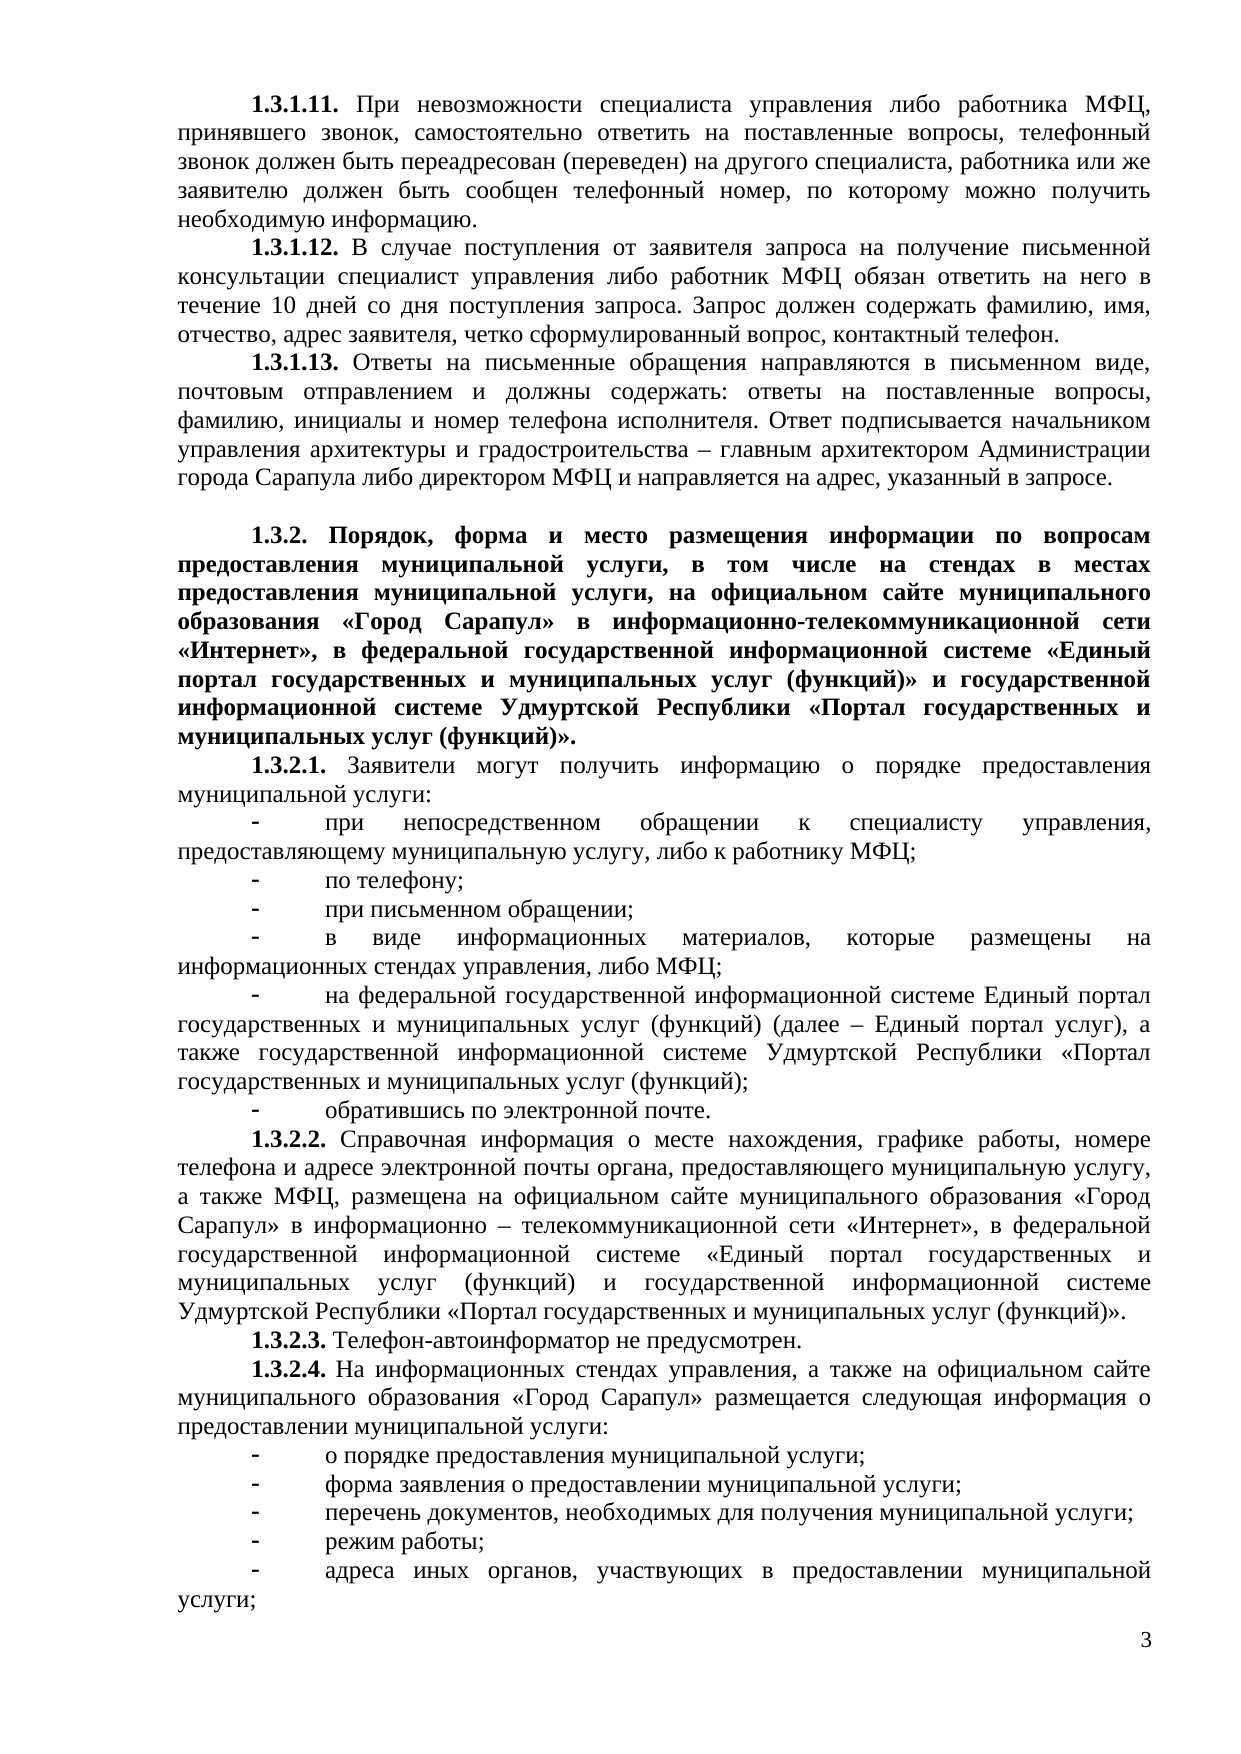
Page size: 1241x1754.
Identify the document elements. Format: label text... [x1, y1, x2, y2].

text 1.3.1.13. Ответы на письменные обращения направляются в письменном виде, почтовым отправлением и должны содержать: ответы на поставленные вопросы, фамилию, инициалы и номер телефона исполнителя. Ответ подписывается начальником управления архитектуры и градостроительства – главным архитектором Администрации города Сарапула либо директором МФЦ и направляется на адрес, указанный в запросе. [177, 347, 1152, 491]
list о порядке предоставления муниципальной услуги; [177, 1440, 1152, 1469]
list при письменном обращении; [177, 894, 1152, 922]
text 1.3.2.4. На информационных стендах управления, а также на официальном сайте муниципального образования «Город Сарапул» размещается следующая информация о предоставлении муниципальной услуги: [177, 1354, 1152, 1440]
list обратившись по электронной почте. [177, 1095, 1152, 1124]
list в виде информационных материалов, которые размещены на информационных стендах управления, либо МФЦ; [177, 922, 1152, 980]
list адреса иных органов, участвующих в предоставлении муниципальной услуги; [177, 1555, 1152, 1612]
list по телефону; [177, 865, 1152, 894]
list при непосредственном обращении к специалисту управления, предоставляющему муниципальную услугу, либо к работнику МФЦ; [177, 807, 1152, 865]
text 1.3.1.11. При невозможности специалиста управления либо работника МФЦ, принявшего звонок, самостоятельно ответить на поставленные вопросы, телефонный звонок должен быть переадресован (переведен) на другого специалиста, работника или же заявителю должен быть сообщен телефонный номер, по которому можно получить необходимую информацию. [177, 89, 1152, 232]
list перечень документов, необходимых для получения муниципальной услуги; [177, 1497, 1152, 1526]
list на федеральной государственной информационной системе Единый портал государственных и муниципальных услуг (функций) (далее – Единый портал услуг), а также государственной информационной системе Удмуртской Республики «Портал государственных и муниципальных услуг (функций); [177, 980, 1152, 1095]
list режим работы; [177, 1526, 1152, 1555]
text 1.3.2.1. Заявители могут получить информацию о порядке предоставления муниципальной услуги: [177, 750, 1152, 807]
text 1.3.2.2. Справочная информация о месте нахождения, графике работы, номере телефона и адресе электронной почты органа, предоставляющего муниципальную услугу, а также МФЦ, размещена на официальном сайте муниципального образования «Город Сарапул» в информационно – телекоммуникационной сети «Интернет», в федеральной государственной информационной системе «Единый портал государственных и муниципальных услуг (функций) и государственной информационной системе Удмуртской Республики «Портал государственных и муниципальных услуг (функций)». [177, 1124, 1152, 1325]
list форма заявления о предоставлении муниципальной услуги; [177, 1469, 1152, 1497]
text 1.3.2.3. Телефон-автоинформатор не предусмотрен. [177, 1325, 1152, 1354]
text 1.3.2. Порядок, форма и место размещения информации по вопросам предоставления муниципальной услуги, в том числе на стендах в местах предоставления муниципальной услуги, на официальном сайте муниципального образования «Город Сарапул» в информационно-телекоммуникационной сети «Интернет», в федеральной государственной информационной системе «Единый портал государственных и муниципальных услуг (функций)» и государственной информационной системе Удмуртской Республики «Портал государственных и муниципальных услуг (функций)». [177, 520, 1152, 750]
text 1.3.1.12. В случае поступления от заявителя запроса на получение письменной консультации специалист управления либо работник МФЦ обязан ответить на него в течение 10 дней со дня поступления запроса. Запрос должен содержать фамилию, имя, отчество, адрес заявителя, четко сформулированный вопрос, контактный телефон. [177, 232, 1152, 347]
